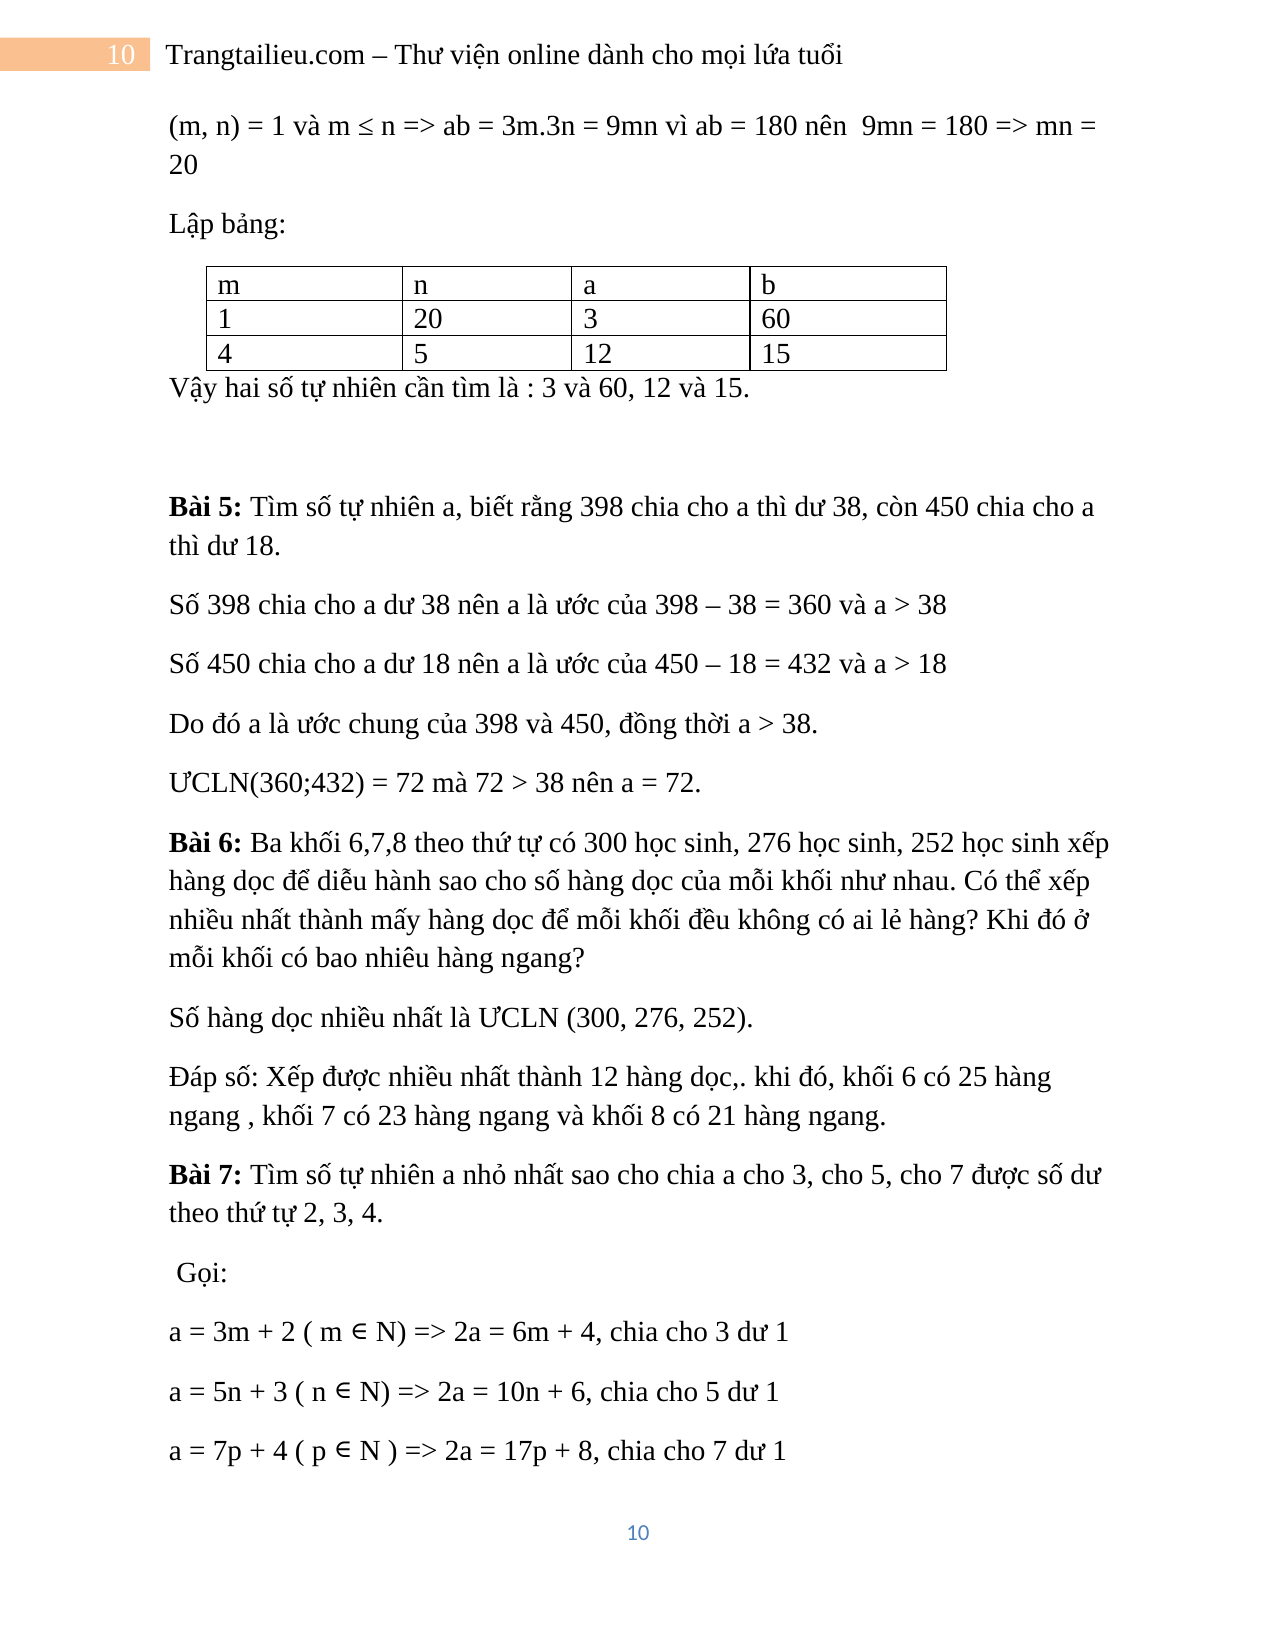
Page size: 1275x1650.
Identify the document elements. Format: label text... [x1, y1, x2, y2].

text Bài 7: Tìm số tự nhiên a nhỏ nhất sao cho chia a cho 3, cho 5, cho 7 được số dư theo thứ tự 2, 3, 4. [169, 1157, 1125, 1229]
text Lập bảng: [169, 206, 1125, 240]
table_cell 15 [751, 336, 946, 369]
table_header b [751, 267, 946, 300]
text Vậy hai số tự nhiên cần tìm là : 3 và 60, 12 và 15. [169, 371, 1125, 404]
table_cell 1 [207, 301, 402, 335]
table_header m [207, 267, 402, 300]
text Bài 6: Ba khối 6,7,8 theo thứ tự có 300 học sinh, 276 học sinh, 252 học sinh xếp hàng dọc để diễu hành sao cho số hàng dọc của mỗi khối như nhau. Có thể xếp nhiều nhất thành mấy hàng dọc để mỗi khối đều không có ai lẻ hàng? Khi đó ở mỗi khối có bao nhiêu hàng ngang? [169, 825, 1125, 974]
table_cell 4 [207, 336, 402, 369]
table_cell 60 [751, 301, 946, 335]
table_header n [403, 267, 571, 300]
text ƯCLN(360;432) = 72 mà 72 > 38 nên a = 72. [169, 765, 1125, 799]
text a = 3m + 2 ( m N) => 2a = 6m + 4, chia cho 3 dư 1 [169, 1314, 1125, 1348]
text Số 398 chia cho a dư 38 nên a là ước của 398 – 38 = 360 và a > 38 [169, 587, 1125, 621]
text (m, n) = 1 và m ≤ n => ab = 3m.3n = 9mn vì ab = 180 nên 9mn = 180 => mn = 20 [169, 108, 1125, 181]
table_header a [572, 267, 749, 300]
text a = 7p + 4 ( p N ) => 2a = 17p + 8, chia cho 7 dư 1 [169, 1433, 1125, 1467]
table_cell 5 [403, 336, 571, 369]
text Gọi: [169, 1255, 1125, 1288]
text Bài 5: Tìm số tự nhiên a, biết rằng 398 chia cho a thì dư 38, còn 450 chia cho a thì dư 18. [169, 489, 1125, 561]
text a = 5n + 3 ( n N) => 2a = 10n + 6, chia cho 5 dư 1 [169, 1374, 1125, 1407]
table_cell 3 [572, 301, 749, 335]
text Số hàng dọc nhiều nhất là ƯCLN (300, 276, 252). [169, 1000, 1125, 1033]
table_cell 12 [572, 336, 749, 369]
text Do đó a là ước chung của 398 và 450, đồng thời a > 38. [169, 706, 1125, 739]
table_cell 20 [403, 301, 571, 335]
text Số 450 chia cho a dư 18 nên a là ước của 450 – 18 = 432 và a > 18 [169, 647, 1125, 680]
text Đáp số: Xếp được nhiều nhất thành 12 hàng dọc,. khi đó, khối 6 có 25 hàng ngang , khối 7 có 23 hàng ngang và khối 8 có 21 hàng ngang. [169, 1059, 1125, 1131]
